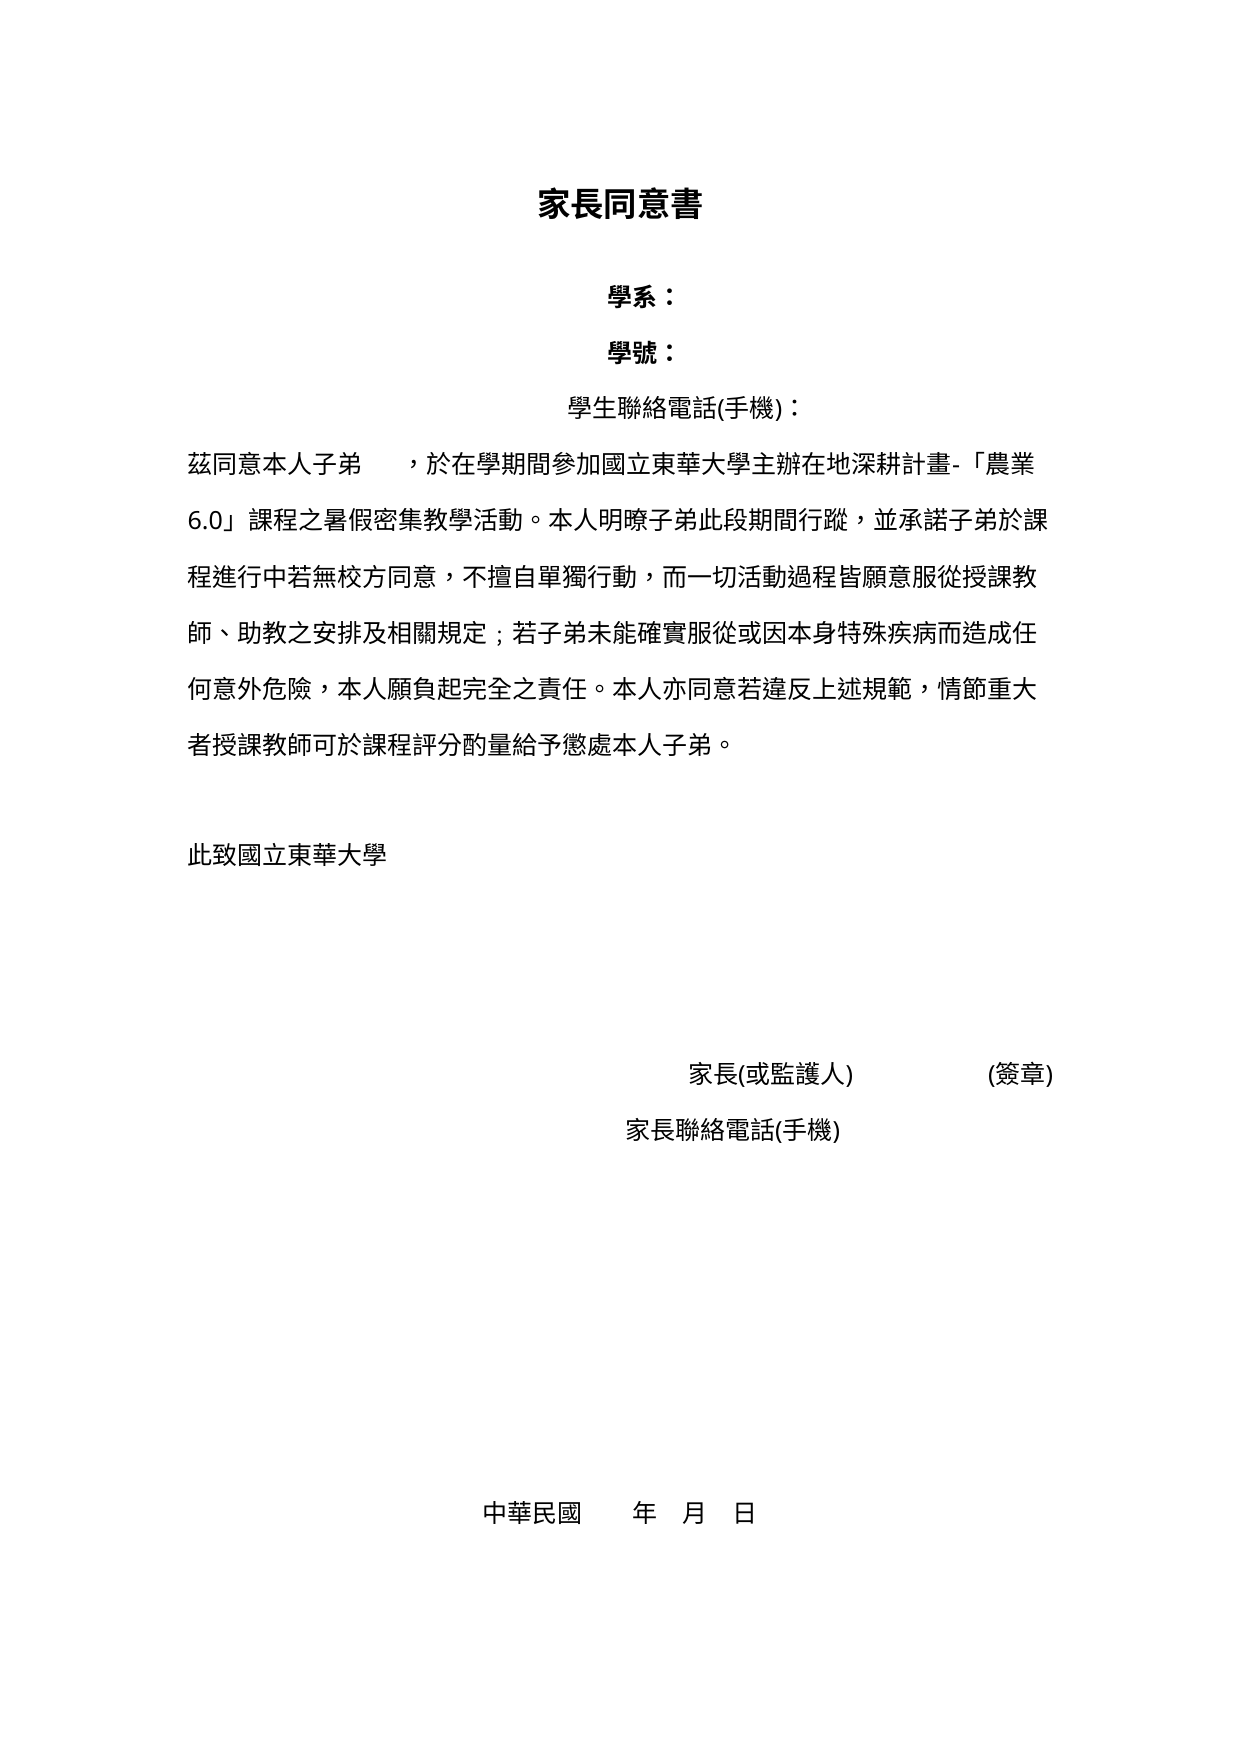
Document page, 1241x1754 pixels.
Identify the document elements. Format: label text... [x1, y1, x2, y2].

text 家長(或監護人) (簽章) [187, 1054, 1053, 1092]
text 學生聯絡電話(手機)： [187, 388, 953, 426]
text 學系： [187, 277, 953, 314]
text 學號： [187, 333, 953, 370]
text 茲同意本人子弟 ，於在學期間參加國立東華大學主辦在地深耕計畫-「農業6.0」課程之暑假密集教學活動。本人明暸子弟此段期間行蹤，並承諾子弟於課程進行中若無校方同意，不擅自單獨行動，而一切活動過程皆願意服從授課教師、助教之安排及相關規定﹔若子弟未能確實服從或因本身特殊疾病而造成任何意外危險，本人願負起完全之責任。本人亦同意若違反上述規範，情節重大者授課教師可於課程評分酌量給予懲處本人子弟。 [187, 444, 1053, 763]
text 家長聯絡電話(手機) *************** [187, 1110, 1053, 1147]
text 此致國立東華大學 [187, 835, 1053, 873]
text 家長同意書 [187, 164, 1053, 239]
text 中華民國 年 月 日 [187, 1492, 1053, 1530]
